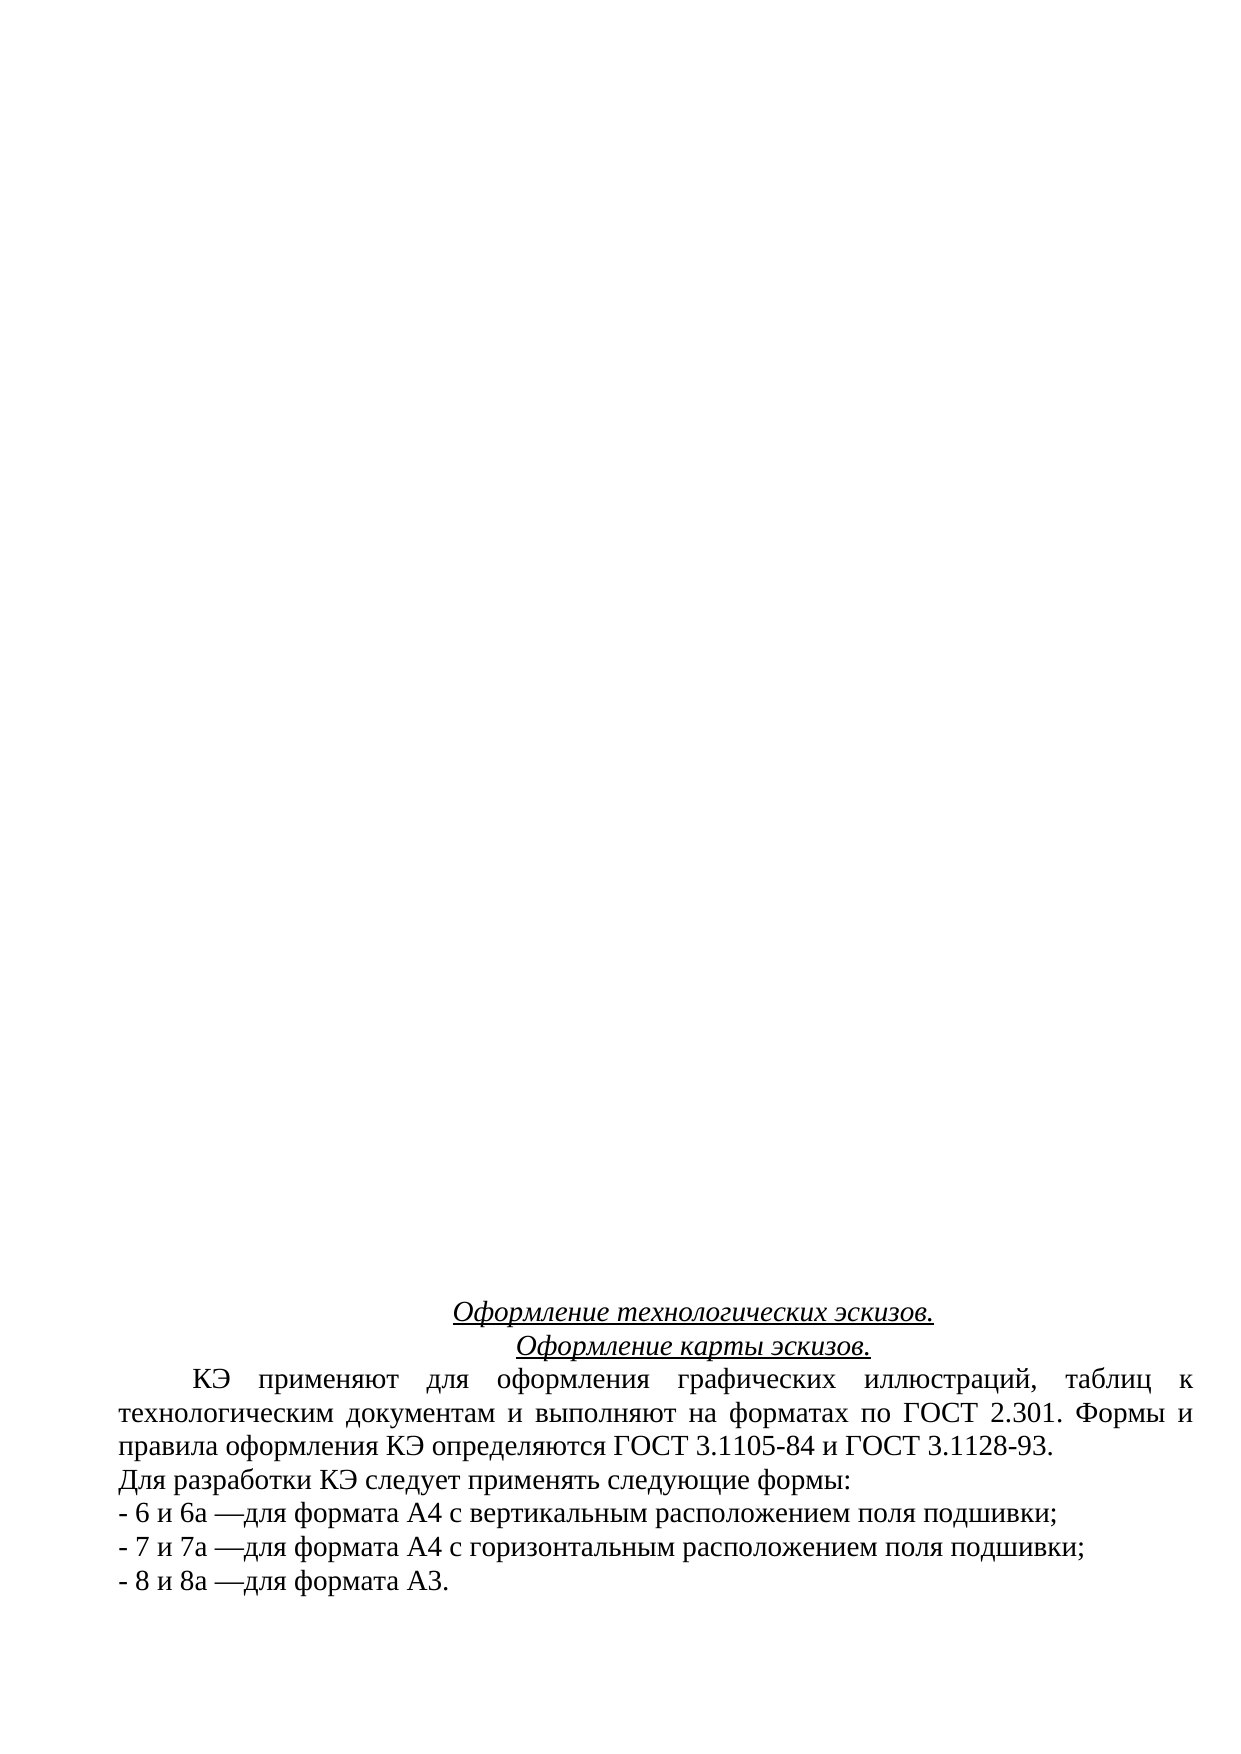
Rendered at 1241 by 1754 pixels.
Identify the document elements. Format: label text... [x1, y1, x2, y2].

text - 8 и 8а —для формата A3. [118, 1563, 1194, 1596]
text Оформление карты эскизов. [118, 1328, 1194, 1361]
text - 6 и 6а —для формата А4 с вертикальным расположением поля подшивки; [118, 1496, 1194, 1529]
text Для разработки КЭ следует применять следующие формы: [118, 1462, 1194, 1496]
text - 7 и 7а —для формата А4 с горизонтальным расположением поля подшивки; [118, 1529, 1194, 1563]
text Оформление технологических эскизов. [118, 1294, 1194, 1328]
text КЭ применяют для оформления графических иллюстраций, таблиц к технологическим документам и выполняют на форматах по ГОСТ 2.301. Формы и правила оформления КЭ определяются ГОСТ 3.1105-84 и ГОСТ 3.1128-93. [118, 1361, 1194, 1462]
